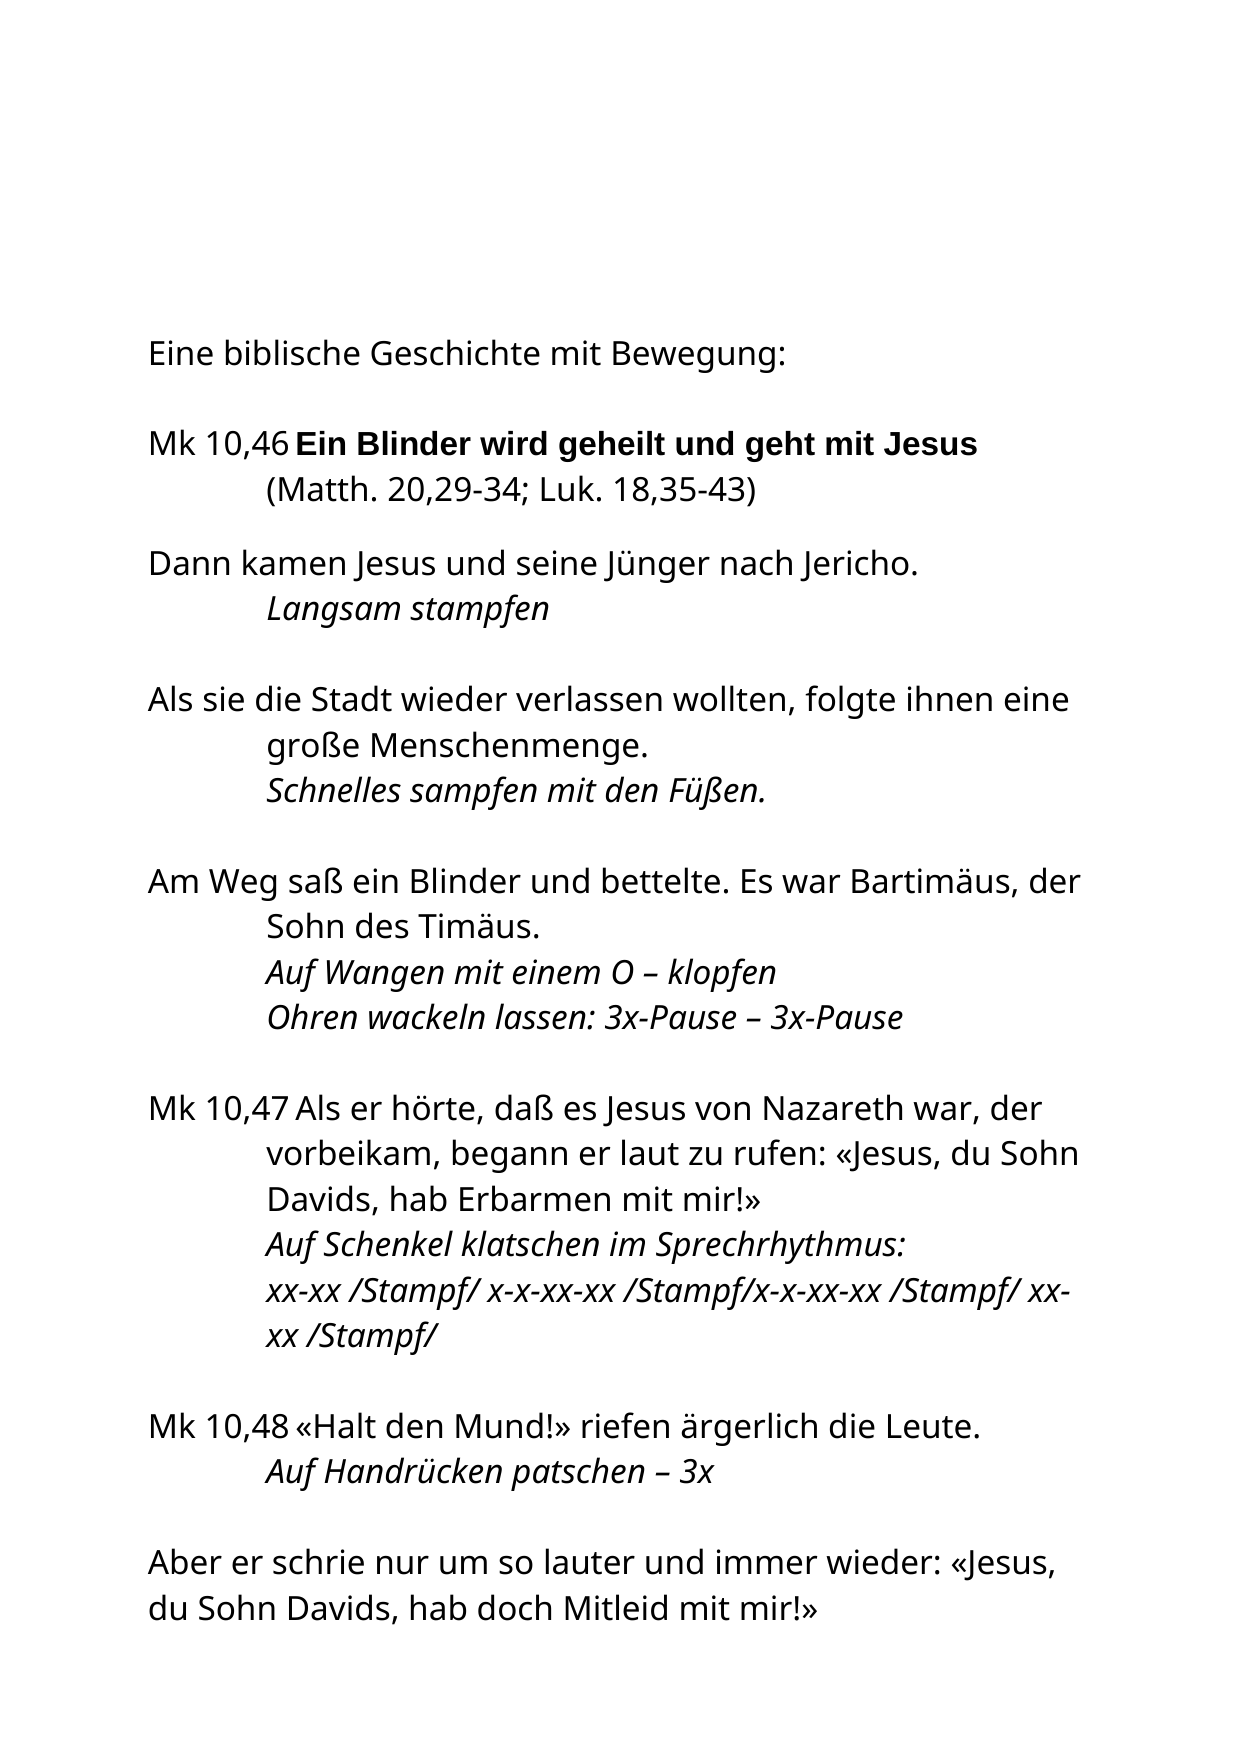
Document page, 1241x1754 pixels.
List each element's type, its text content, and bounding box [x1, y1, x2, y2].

text Aber er schrie nur um so lauter und immer wieder: «Jesus, du Sohn Davids, hab doch Mitleid mit mir!» [148, 1539, 1092, 1630]
text Als sie die Stadt wieder verlassen wollten, folgte ihnen eine große Menschenmenge. [148, 676, 1092, 767]
text Auf Handrücken patschen – 3x [221, 1448, 1092, 1493]
text Langsam stampfen [266, 585, 1092, 631]
text Auf Wangen mit einem O – klopfen [148, 948, 1092, 994]
text xx-xx /Stampf/ x-x-xx-xx /Stampf/x-x-xx-xx /Stampf/ xx-xx /Stampf/ [148, 1266, 1092, 1357]
text Am Weg saß ein Blinder und bettelte. Es war Bartimäus, der Sohn des Timäus. [148, 858, 1092, 948]
text Dann kamen Jesus und seine Jünger nach Jericho. [148, 540, 1092, 585]
text Auf Schenkel klatschen im Sprechrhythmus: [148, 1221, 1092, 1266]
text Mk 10,48 «Halt den Mund!» riefen ärgerlich die Leute. [148, 1403, 1092, 1448]
text Mk 10,46 Ein Blinder wird geheilt und geht mit Jesus (Matth. 20,29-34; Luk. 18,35-43) [148, 420, 1092, 540]
text Eine biblische Geschichte mit Bewegung: [148, 329, 1092, 375]
text Ohren wackeln lassen: 3x-Pause – 3x-Pause [148, 994, 1092, 1039]
text Schnelles sampfen mit den Füßen. [266, 767, 1092, 812]
text Mk 10,47 Als er hörte, daß es Jesus von Nazareth war, der vorbeikam, begann er laut zu rufen: «Jesus, du Sohn Davids, hab Erbarmen mit mir!» [148, 1085, 1092, 1221]
